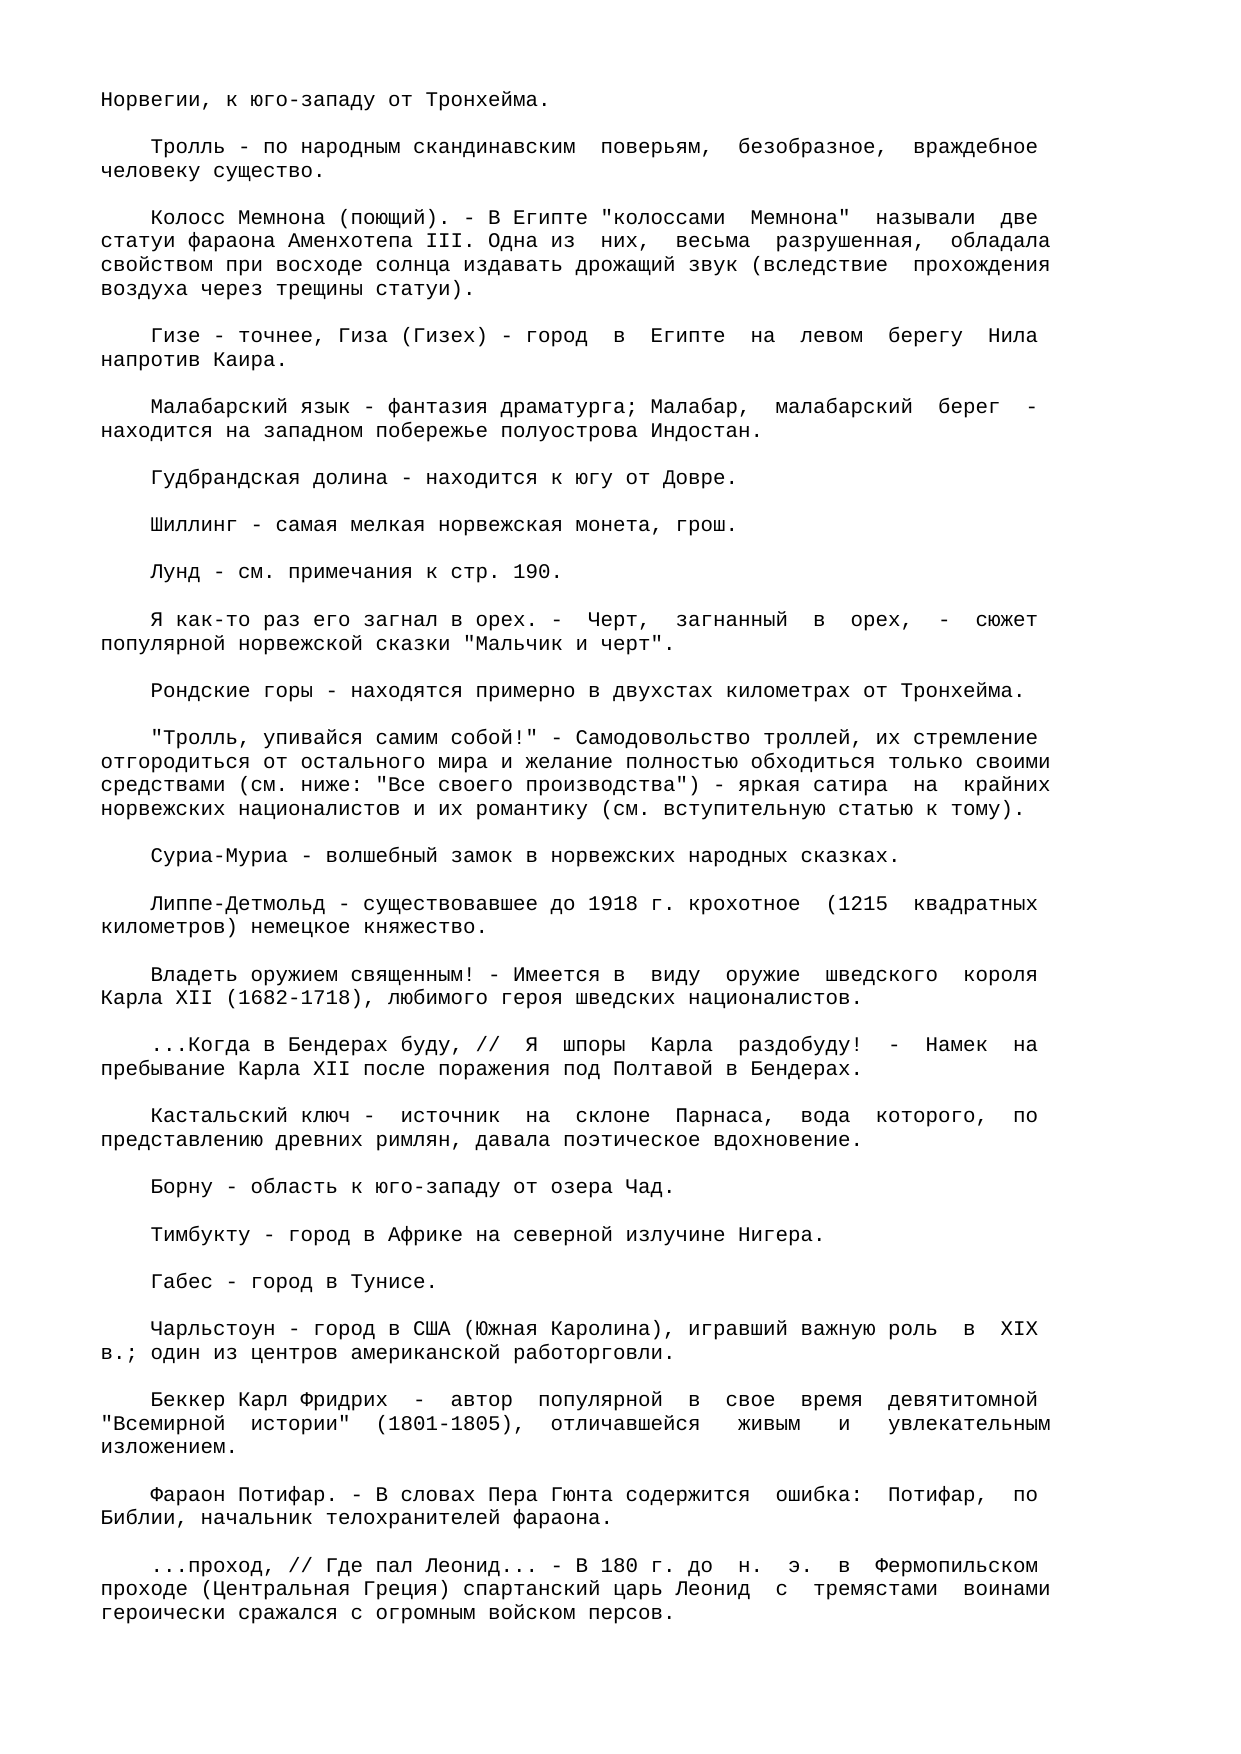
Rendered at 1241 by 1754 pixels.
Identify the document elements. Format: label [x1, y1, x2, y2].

text [100, 89, 1146, 1649]
